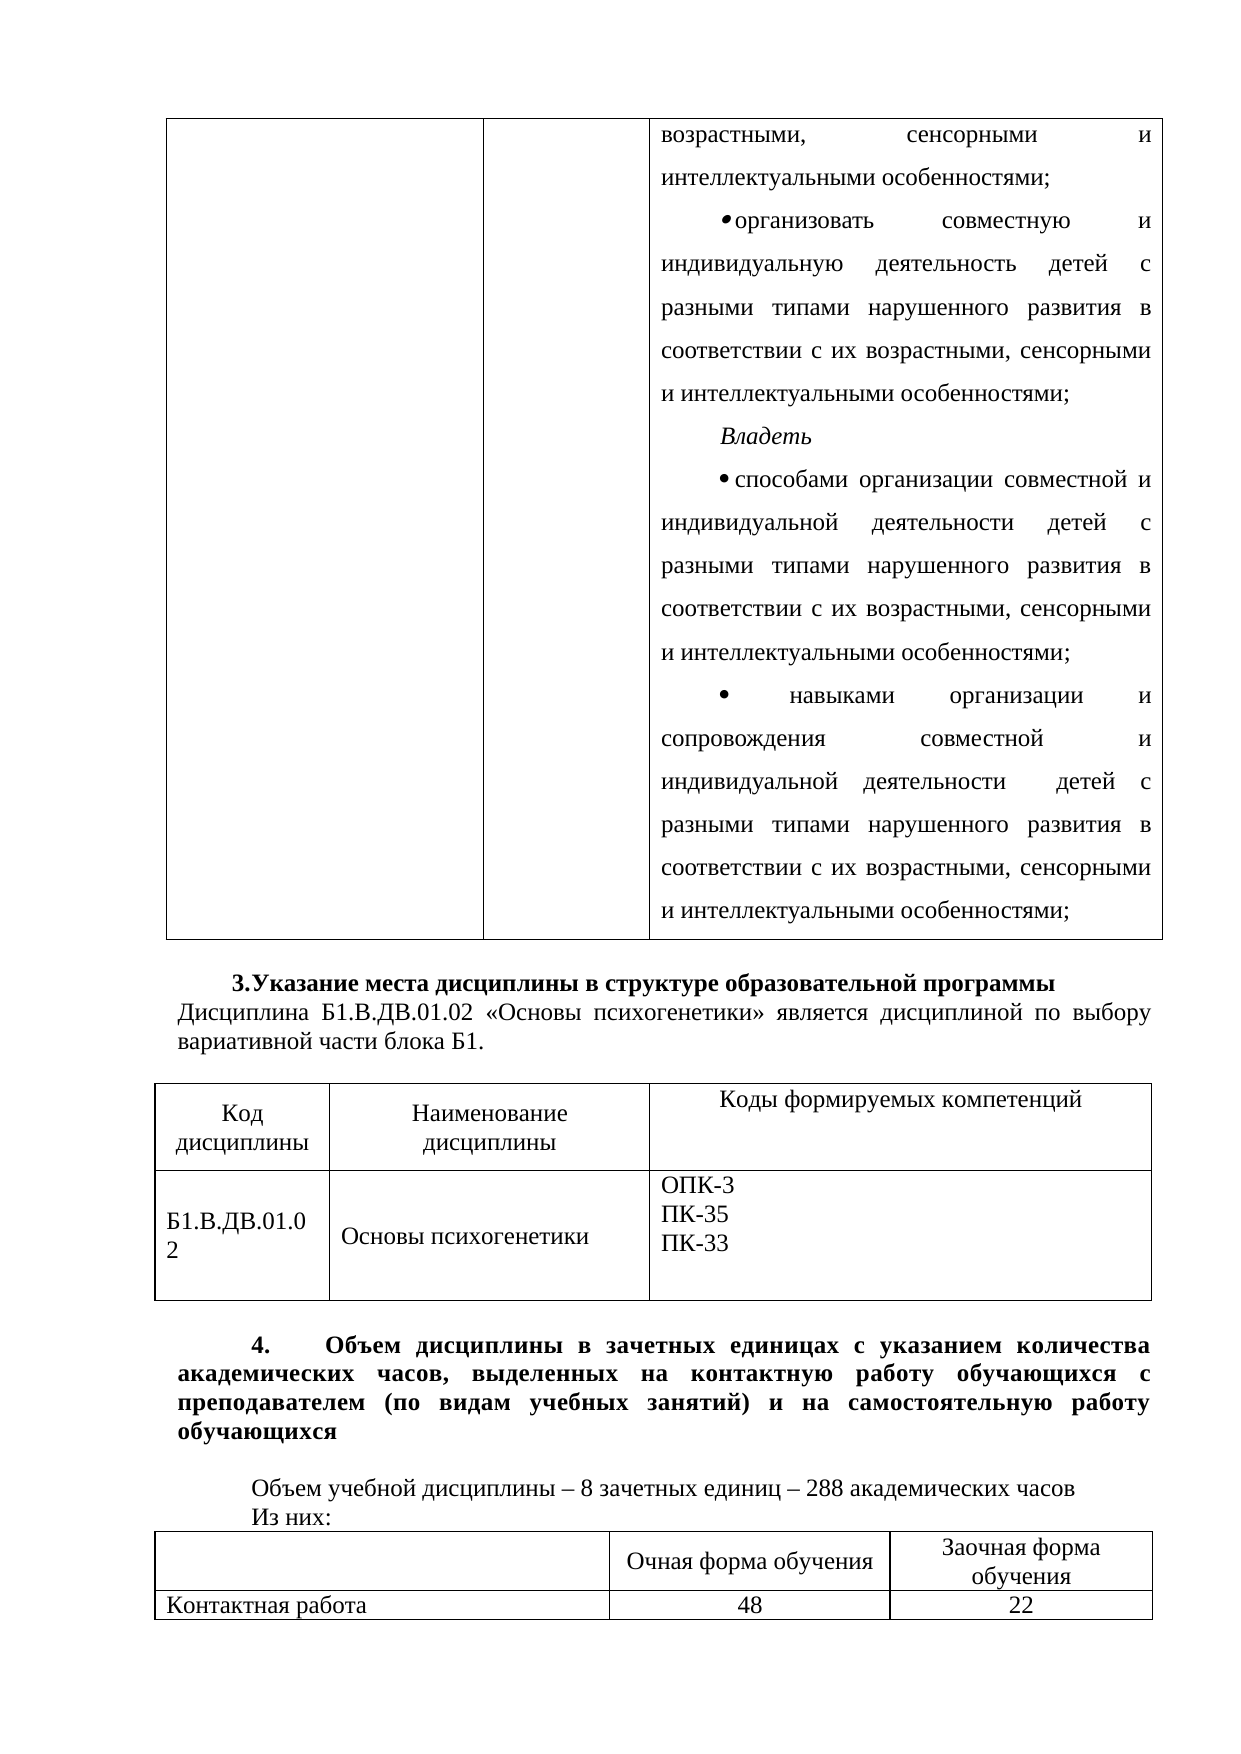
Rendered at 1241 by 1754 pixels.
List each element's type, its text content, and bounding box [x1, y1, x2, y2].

text Из них: [177, 1502, 1152, 1531]
text Объем учебной дисциплины – 8 зачетных единиц – 288 академических часов [177, 1473, 1152, 1502]
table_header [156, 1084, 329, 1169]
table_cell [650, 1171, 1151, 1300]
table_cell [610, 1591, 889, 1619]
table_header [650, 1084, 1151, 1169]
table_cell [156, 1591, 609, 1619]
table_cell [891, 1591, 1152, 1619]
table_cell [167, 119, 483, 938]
text Дисциплина Б1.В.ДВ.01.02 «Основы психогенетики» является дисциплиной по выбору вариативной части блока Б1. [177, 997, 1152, 1054]
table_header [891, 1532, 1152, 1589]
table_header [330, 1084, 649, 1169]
list Объем дисциплины в зачетных единицах с указанием количества академических часов, выделенных на контактную работу обучающихся с преподавателем (по видам учебных занятий) и на самостоятельную работу обучающихся [177, 1330, 1152, 1445]
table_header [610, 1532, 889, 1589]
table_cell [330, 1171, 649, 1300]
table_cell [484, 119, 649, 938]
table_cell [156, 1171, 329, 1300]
list Указание места дисциплины в структуре образовательной программы [232, 968, 1152, 997]
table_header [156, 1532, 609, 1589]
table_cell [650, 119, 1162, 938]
